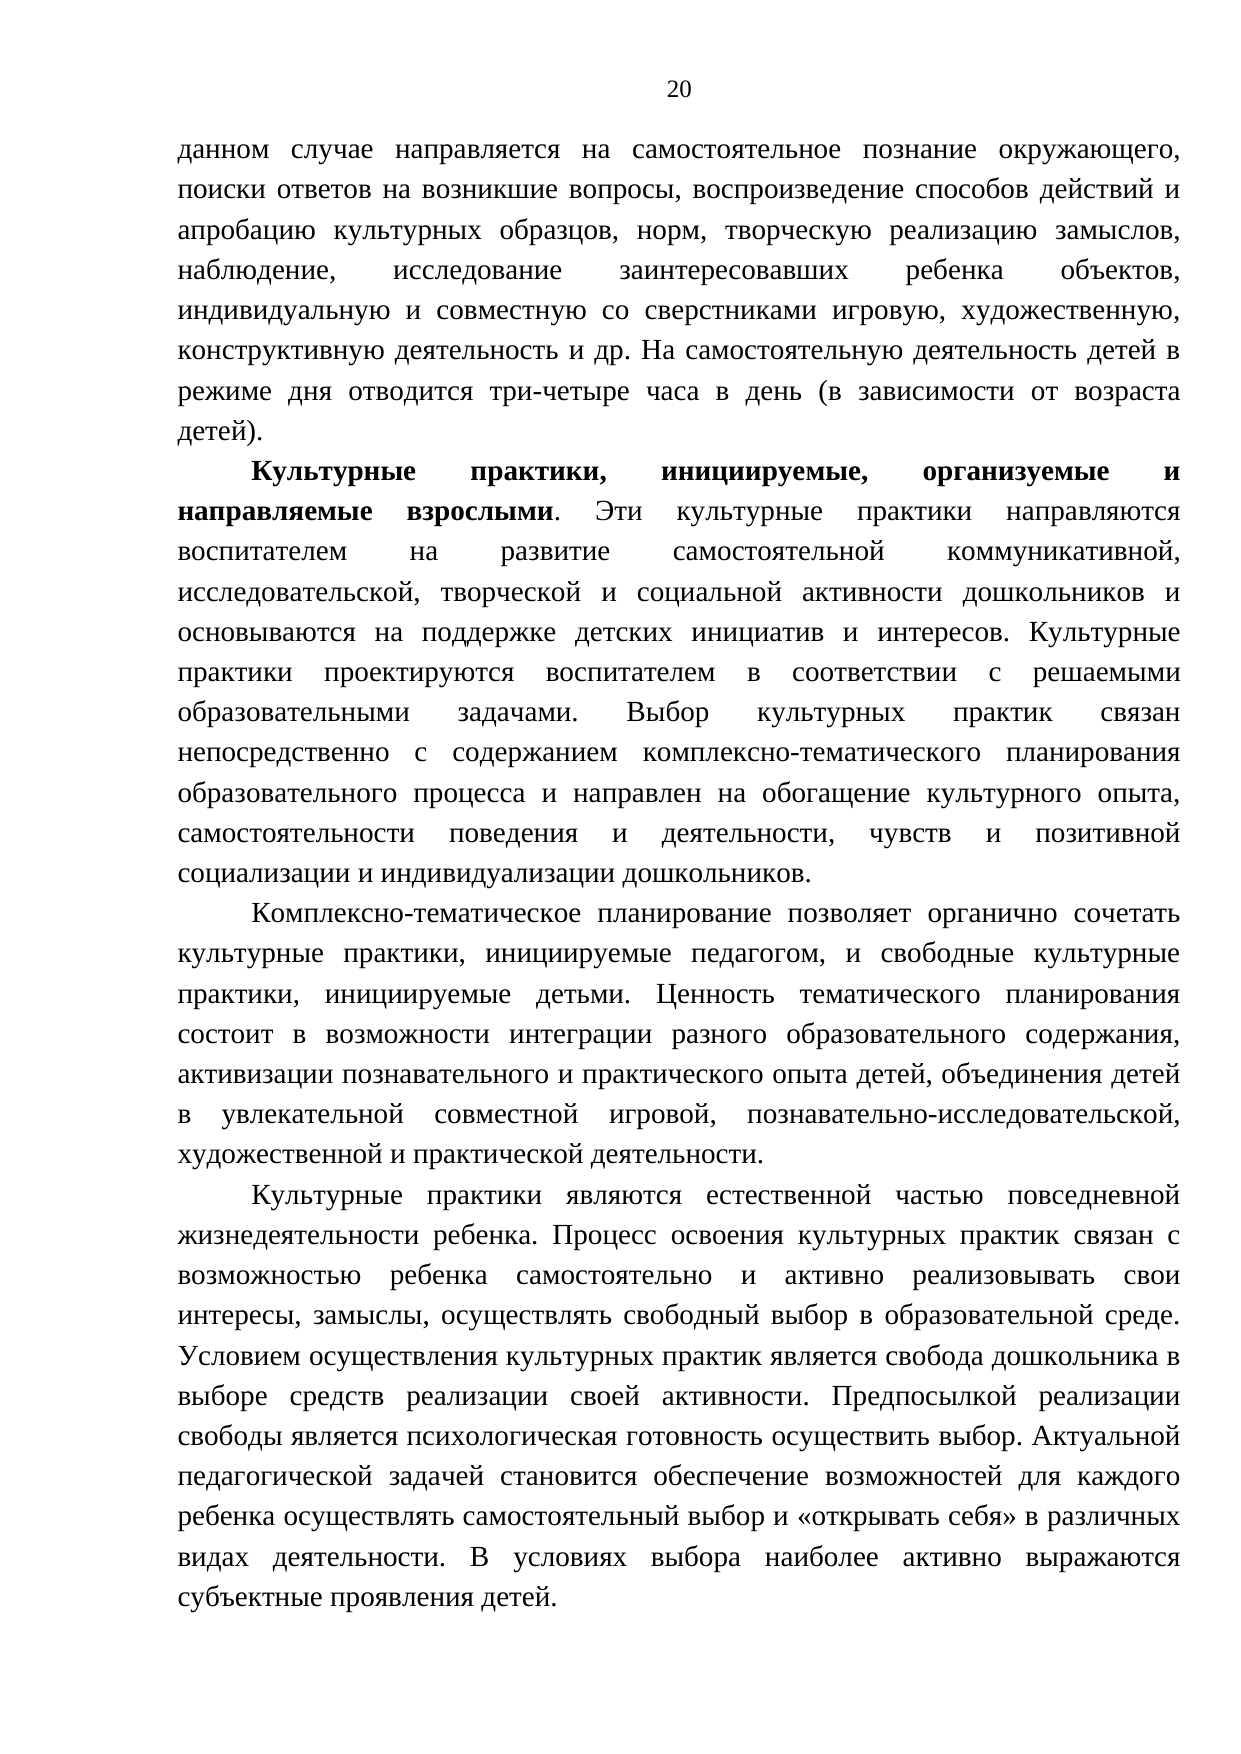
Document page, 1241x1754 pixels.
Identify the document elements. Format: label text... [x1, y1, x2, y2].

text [177, 131, 1181, 446]
text Культурные практики являются естественной частью повседневной жизнедеятельности ребенка. Процесс освоения культурных практик связан с возможностью ребенка самостоятельно и активно реализовывать свои интересы, замыслы, осуществлять свободный выбор в образовательной среде. Условием осуществления культурных практик является свобода дошкольника в выборе средств реализации своей активности. Предпосылкой реализации свободы является психологическая готовность осуществить выбор. Актуальной педагогической задачей становится обеспечение возможностей для каждого ребенка осуществлять самостоятельный выбор и «открывать себя» в различных видах деятельности. В условиях выбора наиболее активно выражаются субъектные проявления детей. [177, 1177, 1181, 1612]
text Комплексно-тематическое планирование позволяет органично сочетать культурные практики, инициируемые педагогом, и свободные культурные практики, инициируемые детьми. Ценность тематического планирования состоит в возможности интеграции разного образовательного содержания, активизации познавательного и практического опыта детей, объединения детей в увлекательной совместной игровой, познавательно-исследовательской, художественной и практической деятельности. [177, 895, 1181, 1170]
text Культурные практики, инициируемые, организуемые и направляемые взрослыми. Эти культурные практики направляются воспитателем на развитие самостоятельной коммуникативной, исследовательской, творческой и социальной активности дошкольников и основываются на поддержке детских инициатив и интересов. Культурные практики проектируются воспитателем в соответствии с решаемыми образовательными задачами. Выбор культурных практик связан непосредственно с содержанием комплексно-тематического планирования образовательного процесса и направлен на обогащение культурного опыта, самостоятельности поведения и деятельности, чувств и позитивной социализации и индивидуализации дошкольников. [177, 453, 1181, 889]
